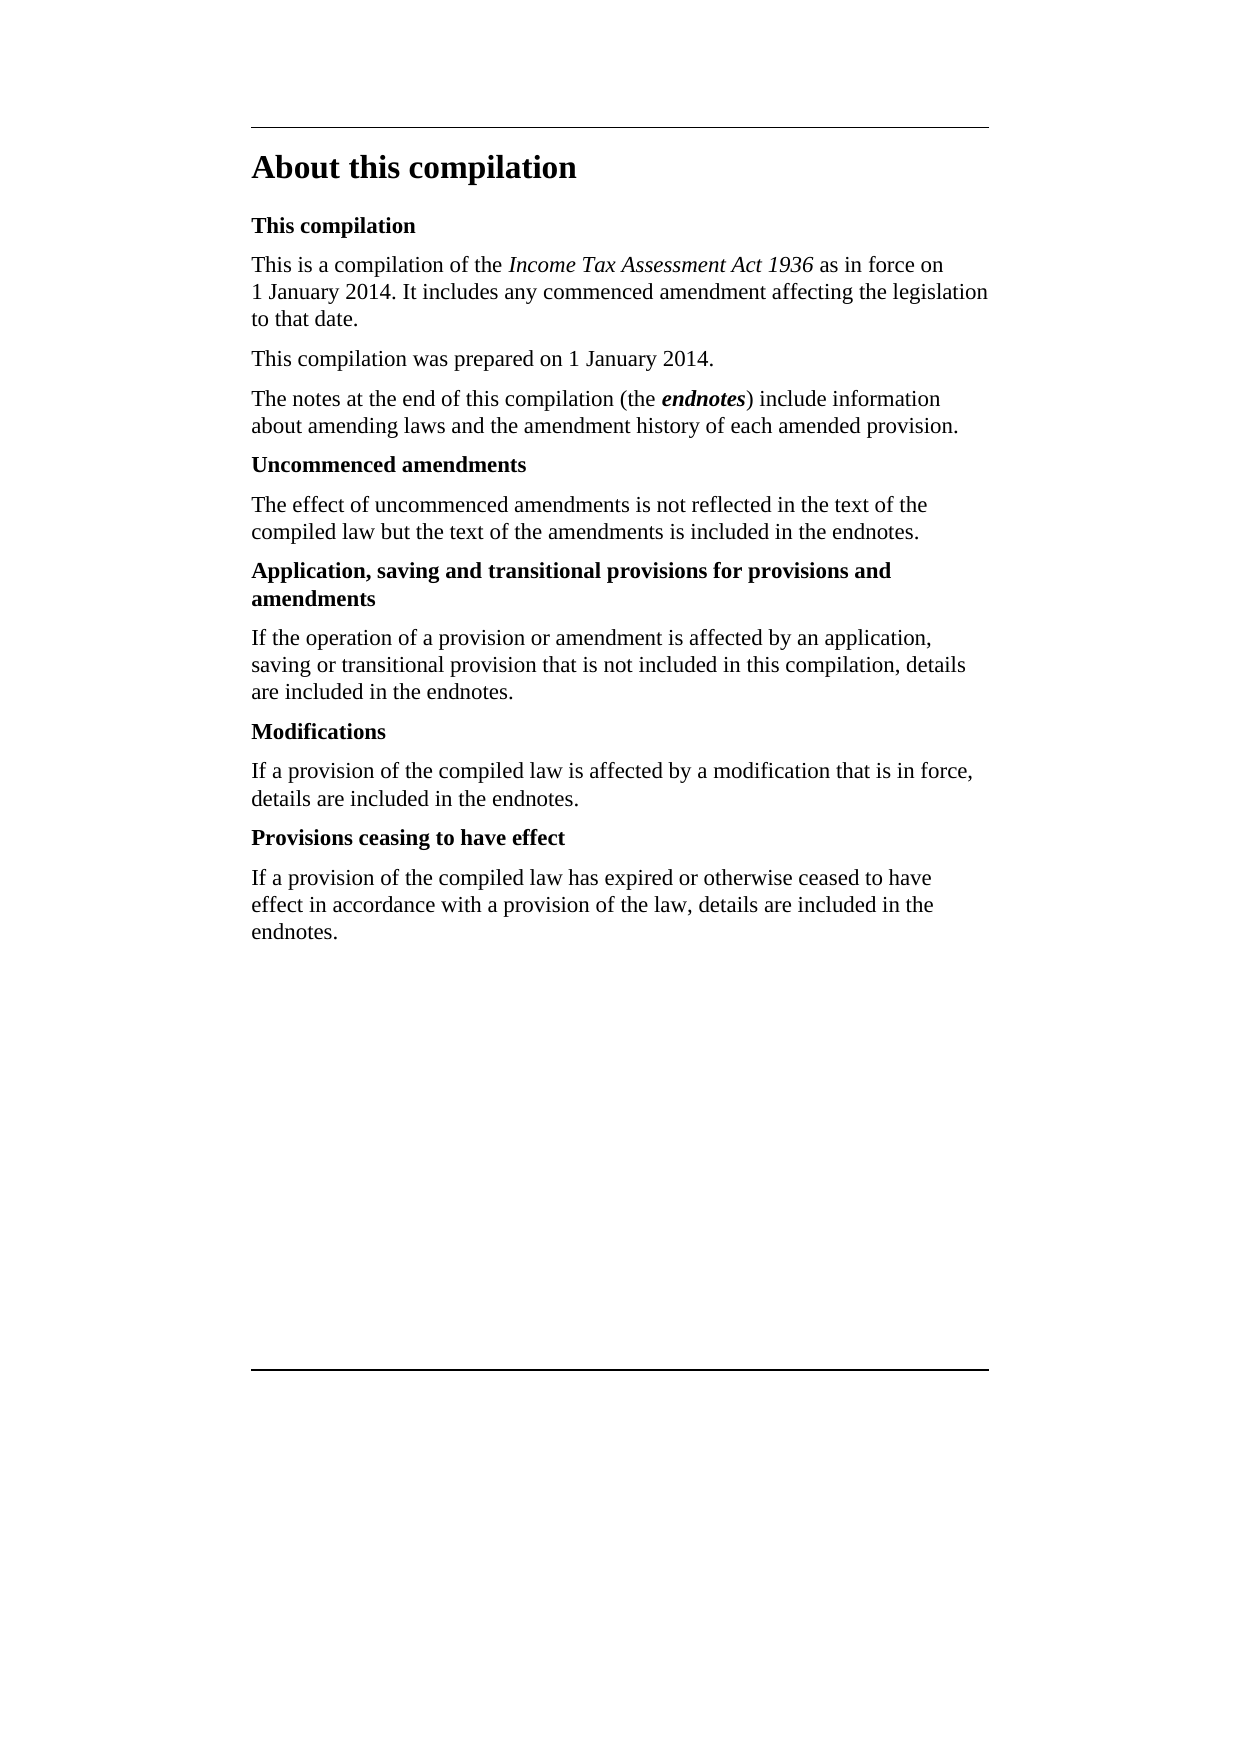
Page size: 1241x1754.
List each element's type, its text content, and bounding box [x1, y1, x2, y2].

text This is a compilation of the Income Tax Assessment Act 1936 as in force on 1 January 2014. It includes any commenced amendment affecting the legislation to that date. [251, 251, 989, 332]
text If the operation of a provision or amendment is affected by an application, saving or transitional provision that is not included in this compilation, details are included in the endnotes. [251, 623, 989, 705]
text Uncommenced amendments [251, 451, 989, 478]
text Modifications [251, 717, 989, 744]
text About this compilation [251, 148, 989, 186]
text The effect of uncommenced amendments is not reflected in the text of the compiled law but the text of the amendments is included in the endnotes. [251, 490, 989, 544]
text If a provision of the compiled law is affected by a modification that is in force, details are included in the endnotes. [251, 757, 989, 811]
text The notes at the end of this compilation (the endnotes) include information about amending laws and the amendment history of each amended provision. [251, 384, 989, 438]
text This compilation was prepared on 1 January 2014. [251, 344, 989, 371]
text This compilation [251, 211, 989, 238]
text If a provision of the compiled law has expired or otherwise ceased to have effect in accordance with a provision of the law, details are included in the endnotes. [251, 863, 989, 944]
text Application, saving and transitional provisions for provisions and amendments [251, 557, 989, 611]
text Provisions ceasing to have effect [251, 823, 989, 851]
